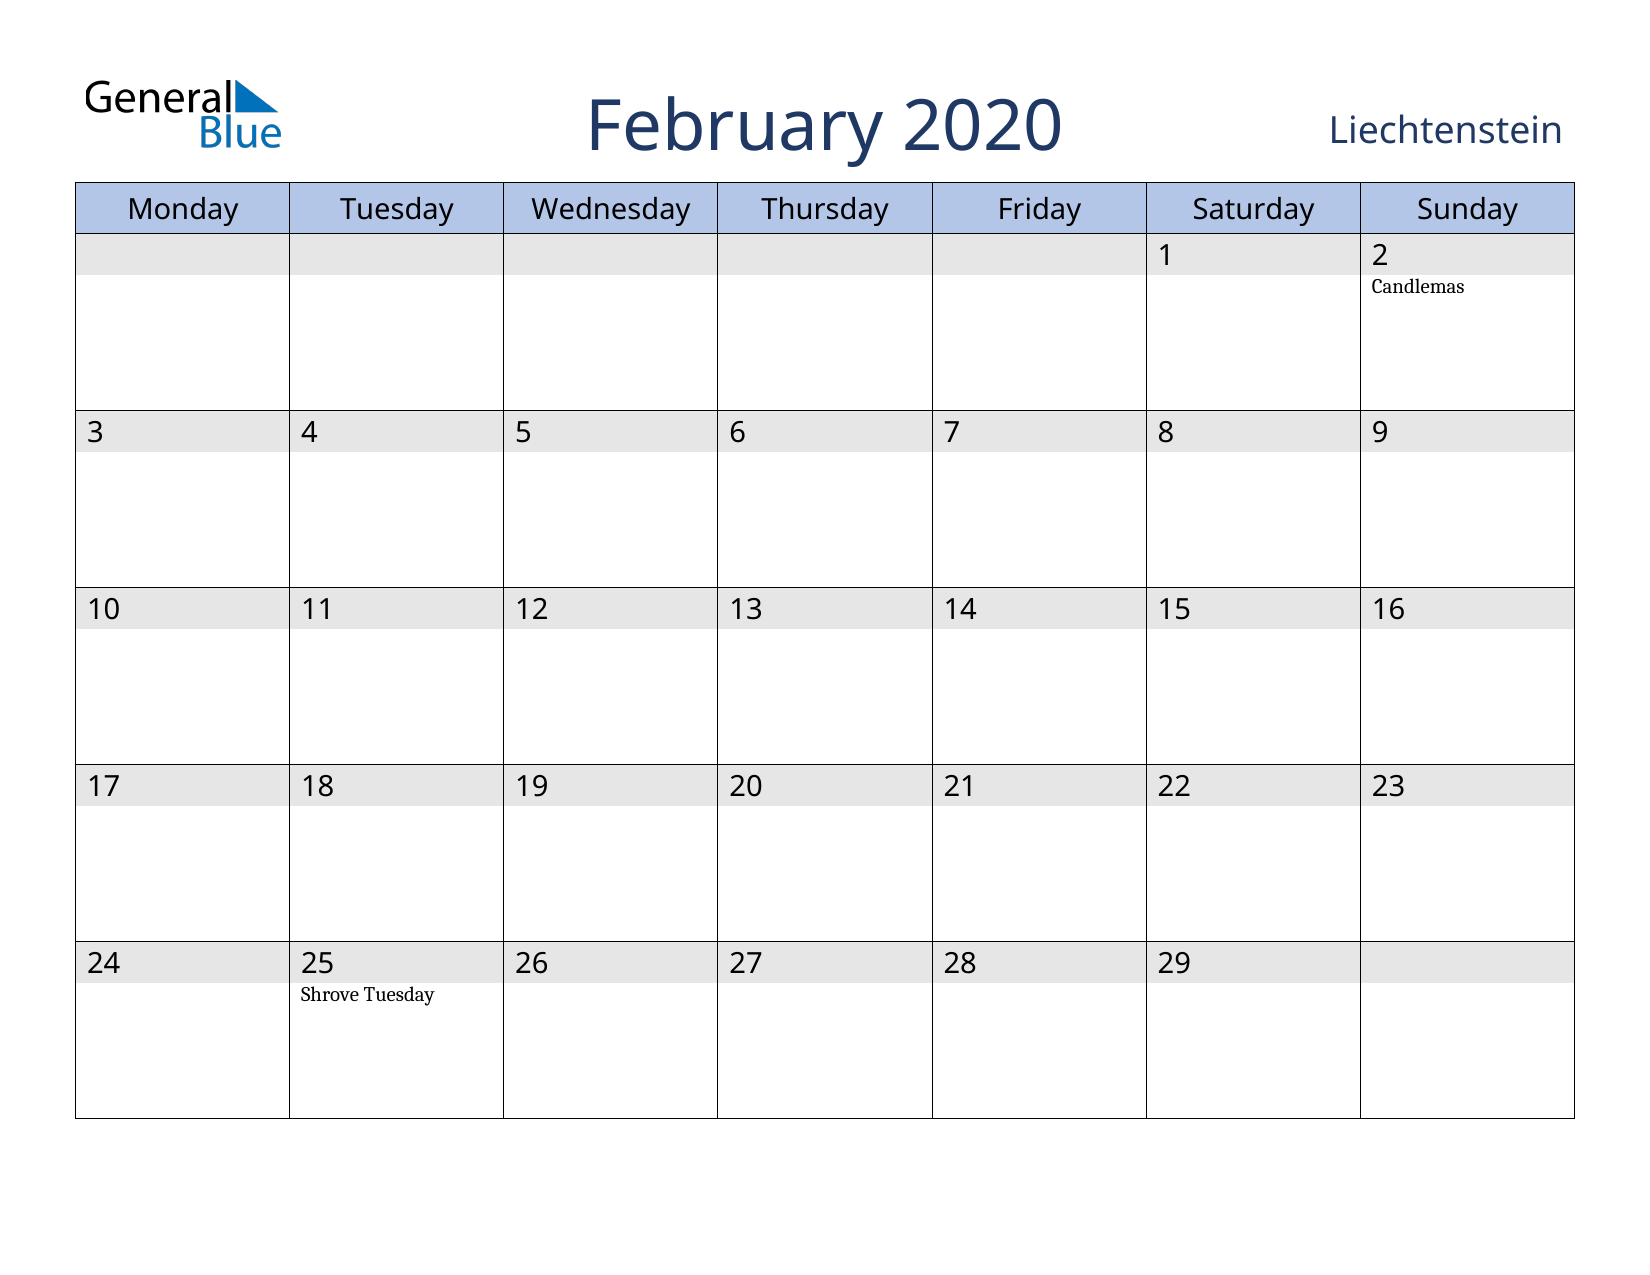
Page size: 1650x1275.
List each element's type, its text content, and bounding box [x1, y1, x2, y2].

table_cell Tuesday [290, 183, 503, 233]
table_cell [76, 629, 289, 764]
table_cell [76, 806, 289, 941]
table_cell Shrove Tuesday [290, 983, 503, 1118]
table_cell [290, 234, 503, 275]
table_cell [933, 234, 1146, 275]
table_cell 8 [1147, 411, 1360, 452]
table_cell [718, 983, 932, 1118]
table_cell [933, 806, 1146, 941]
table_cell [76, 983, 289, 1118]
table_header February 2020 [504, 75, 1146, 182]
table_cell [290, 275, 503, 410]
table_cell [290, 452, 503, 587]
table_header Liechtenstein [1146, 75, 1574, 182]
table_header [76, 75, 503, 182]
table_cell [1147, 452, 1360, 587]
table_cell [504, 452, 717, 587]
table_cell [504, 234, 717, 275]
table_cell 23 [1361, 765, 1574, 806]
table_cell [1147, 983, 1360, 1118]
table_cell 28 [933, 942, 1146, 983]
table_cell [290, 629, 503, 764]
table_cell [504, 983, 717, 1118]
table_cell [504, 629, 717, 764]
table_cell [504, 806, 717, 941]
table_cell Thursday [718, 183, 932, 233]
table_cell 3 [76, 411, 289, 452]
table_cell Saturday [1147, 183, 1360, 233]
table_cell 13 [718, 588, 932, 629]
table_cell Friday [933, 183, 1146, 233]
table_cell [933, 275, 1146, 410]
table_cell [933, 629, 1146, 764]
table_cell [933, 452, 1146, 587]
table_cell 24 [76, 942, 289, 983]
table_cell 2 [1361, 234, 1574, 275]
table_cell [718, 452, 932, 587]
table_cell [718, 275, 932, 410]
table_cell [1361, 983, 1574, 1118]
table_cell [290, 806, 503, 941]
table_cell 29 [1147, 942, 1360, 983]
table_cell [718, 629, 932, 764]
table_cell 21 [933, 765, 1146, 806]
table_cell Candlemas [1361, 275, 1574, 410]
table_cell [1147, 806, 1360, 941]
table_cell [76, 234, 289, 275]
table_cell 12 [504, 588, 717, 629]
table_cell 26 [504, 942, 717, 983]
table_cell [1361, 452, 1574, 587]
table_cell 7 [933, 411, 1146, 452]
table_cell [504, 275, 717, 410]
table_cell 20 [718, 765, 932, 806]
table_cell [718, 806, 932, 941]
table_cell 22 [1147, 765, 1360, 806]
table_cell 16 [1361, 588, 1574, 629]
table_cell 10 [76, 588, 289, 629]
table_cell [1361, 629, 1574, 764]
table_cell [76, 275, 289, 410]
table_cell 15 [1147, 588, 1360, 629]
table_cell 25 [290, 942, 503, 983]
table_cell 18 [290, 765, 503, 806]
table_cell [76, 452, 289, 587]
table_cell [718, 234, 932, 275]
table_cell 11 [290, 588, 503, 629]
table_cell 19 [504, 765, 717, 806]
table_cell 6 [718, 411, 932, 452]
table_cell 1 [1147, 234, 1360, 275]
table_cell Wednesday [504, 183, 717, 233]
table_cell 5 [504, 411, 717, 452]
table_cell [1147, 275, 1360, 410]
table_cell Monday [76, 183, 289, 233]
picture [86, 80, 281, 148]
table_cell 9 [1361, 411, 1574, 452]
table_cell 4 [290, 411, 503, 452]
table_cell [1361, 942, 1574, 983]
table_cell Sunday [1361, 183, 1574, 233]
table_cell 27 [718, 942, 932, 983]
table_cell 14 [933, 588, 1146, 629]
table_cell [1361, 806, 1574, 941]
table_cell [1147, 629, 1360, 764]
table_cell 17 [76, 765, 289, 806]
table_cell [933, 983, 1146, 1118]
